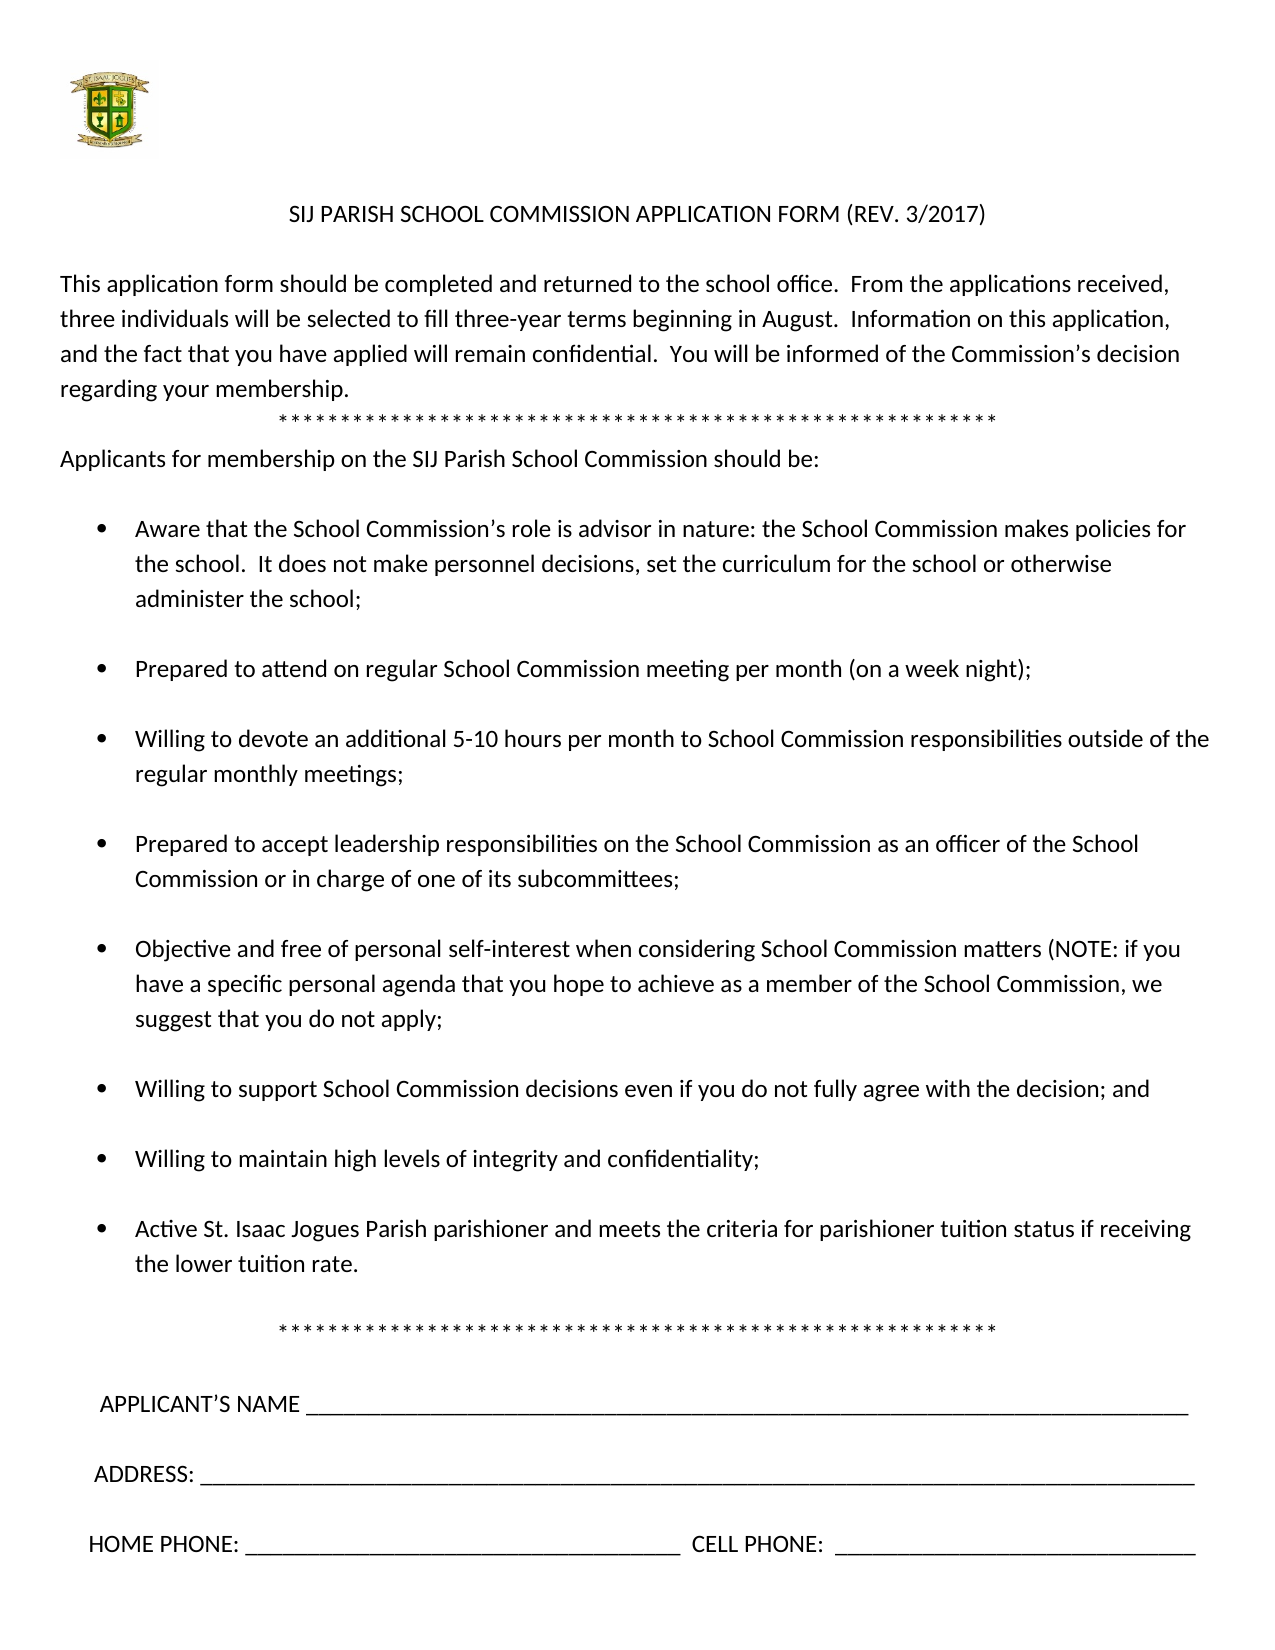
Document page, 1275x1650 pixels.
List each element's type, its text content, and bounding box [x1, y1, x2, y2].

text APPLICANT’S NAME _______________________________________________________________________ [60, 1388, 1215, 1419]
list Prepared to attend on regular School Commission meeting per month (on a week night); [97, 653, 1215, 684]
list Active St. Isaac Jogues Parish parishioner and meets the criteria for parishioner tuition status if receiving the lower tuition rate. [97, 1213, 1215, 1279]
text Applicants for membership on the SIJ Parish School Commission should be: [60, 443, 1215, 474]
text SIJ PARISH SCHOOL COMMISSION APPLICATION FORM (REV. 3/2017) [60, 198, 1215, 229]
list Willing to devote an additional 5-10 hours per month to School Commission responsibilities outside of the regular monthly meetings; [97, 723, 1215, 789]
text This application form should be completed and returned to the school office. From the applications received, three individuals will be selected to fill three-year terms beginning in August. Information on this application, and the fact that you have applied will remain confidential. You will be informed of the Commission’s decision regarding your membership. [60, 268, 1215, 404]
text HOME PHONE: ___________________________________ CELL PHONE: _____________________________ [60, 1528, 1215, 1559]
text ********************************************************** [60, 1318, 1215, 1349]
text ADDRESS: ________________________________________________________________________________ [60, 1458, 1215, 1489]
list Willing to maintain high levels of integrity and confidentiality; [97, 1143, 1215, 1174]
list Objective and free of personal self-interest when considering School Commission matters (NOTE: if you have a specific personal agenda that you hope to achieve as a member of the School Commission, we suggest that you do not apply; [97, 933, 1215, 1034]
list Aware that the School Commission’s role is advisor in nature: the School Commission makes policies for the school. It does not make personnel decisions, set the curriculum for the school or otherwise administer the school; [97, 513, 1215, 614]
picture [60, 60, 159, 159]
list Prepared to accept leadership responsibilities on the School Commission as an officer of the School Commission or in charge of one of its subcommittees; [97, 828, 1215, 894]
text ********************************************************** [60, 408, 1215, 439]
list Willing to support School Commission decisions even if you do not fully agree with the decision; and [97, 1073, 1215, 1104]
